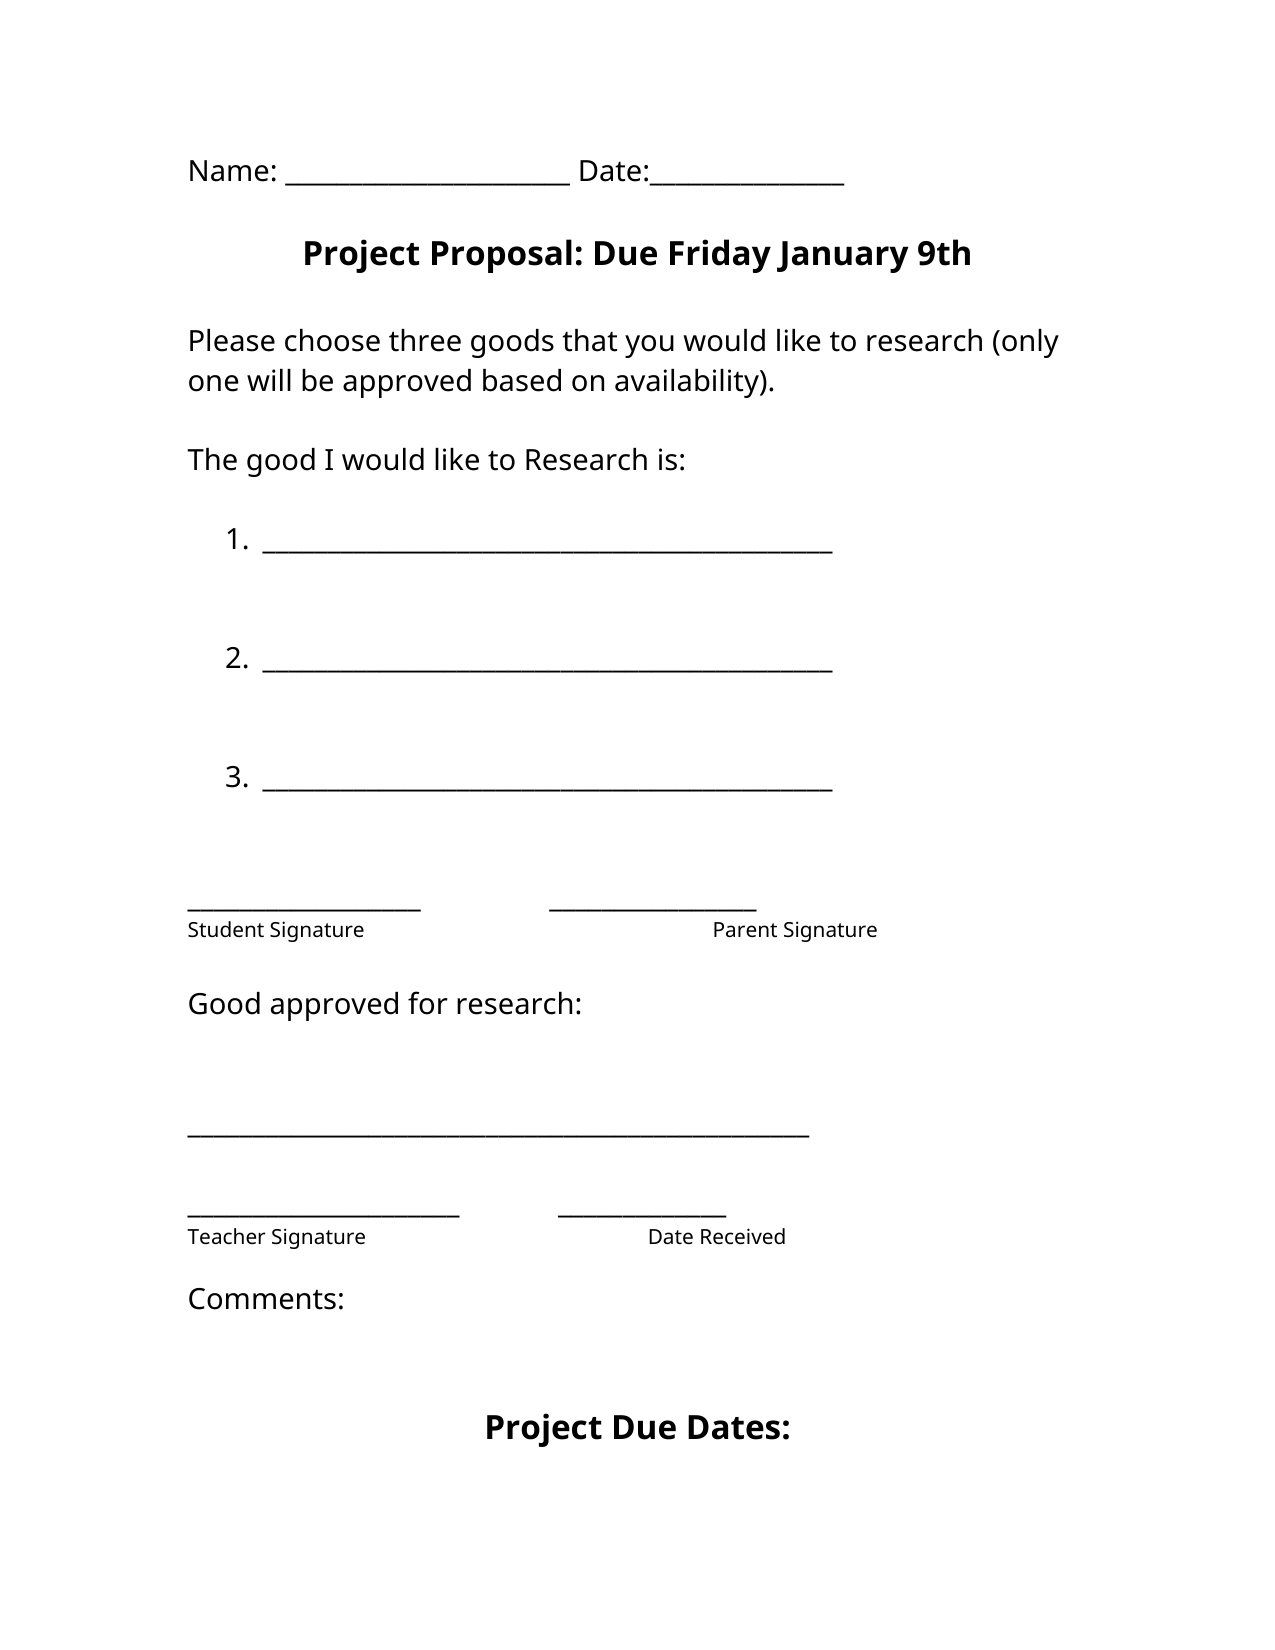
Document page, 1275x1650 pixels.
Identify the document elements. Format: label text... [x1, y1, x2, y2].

text Good approved for research: [187, 984, 1087, 1023]
text Comments: [187, 1279, 1087, 1318]
text Name: ______________________ Date:_______________ [187, 150, 1087, 190]
text Project Due Dates: [187, 1403, 1087, 1449]
text __________________ ________________ [187, 876, 1087, 916]
list ____________________________________________ [225, 519, 1087, 558]
text The good I would like to Research is: [187, 439, 1087, 479]
text _____________________ _____________ [187, 1182, 1087, 1222]
list ____________________________________________ [225, 638, 1087, 677]
text Teacher Signature Date Received [187, 1222, 1087, 1250]
text Student Signature Parent Signature [187, 916, 1087, 944]
text Project Proposal: Due Friday January 9th [187, 229, 1087, 275]
text Please choose three goods that you would like to research (only one will be approved based on availability). [187, 320, 1087, 399]
list ____________________________________________ [225, 757, 1087, 796]
text ________________________________________________ [187, 1103, 1087, 1142]
